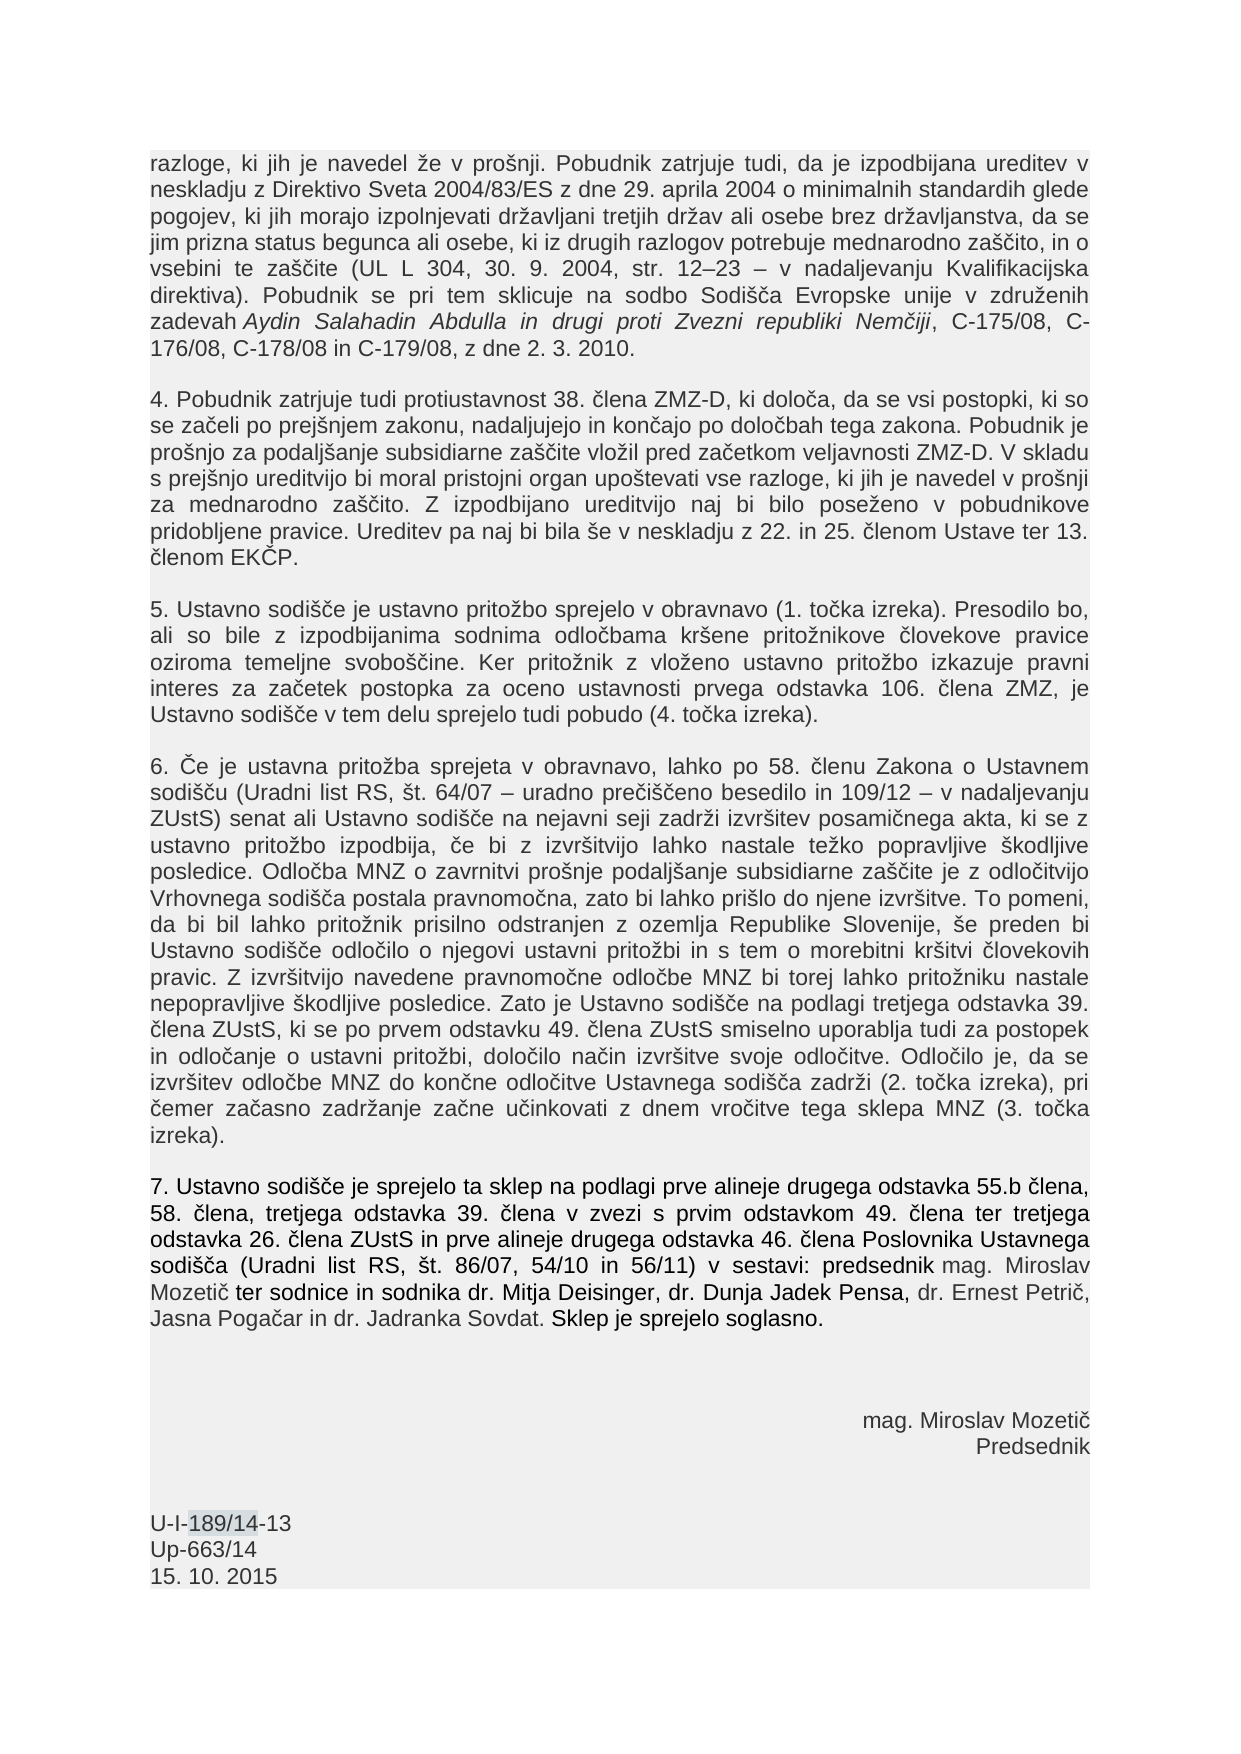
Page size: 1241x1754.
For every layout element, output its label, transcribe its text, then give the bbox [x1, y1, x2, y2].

text Up-663/14 [150, 1536, 1090, 1563]
text mag. Miroslav Mozetič [150, 1407, 1090, 1433]
text 4. Pobudnik zatrjuje tudi protiustavnost 38. člena ZMZ-D, ki določa, da se vsi postopki, ki so se začeli po prejšnjem zakonu, nadaljujejo in končajo po določbah tega zakona. Pobudnik je prošnjo za podaljšanje subsidiarne zaščite vložil pred začetkom veljavnosti ZMZ-D. V skladu s prejšnjo ureditvijo bi moral pristojni organ upoštevati vse razloge, ki jih je navedel v prošnji za mednarodno zaščito. Z izpodbijano ureditvijo naj bi bilo poseženo v pobudnikove pridobljene pravice. Ureditev pa naj bi bila še v neskladju z 22. in 25. členom Ustave ter 13. členom EKČP. [150, 386, 1090, 571]
text 7. Ustavno sodišče je sprejelo ta sklep na podlagi prve alineje drugega odstavka 55.b člena, 58. člena, tretjega odstavka 39. člena v zvezi s prvim odstavkom 49. člena ter tretjega odstavka 26. člena ZUstS in prve alineje drugega odstavka 46. člena Poslovnika Ustavnega sodišča (Uradni list RS, št. 86/07, 54/10 in 56/11) v sestavi: predsednik mag. Miroslav Mozetič ter sodnice in sodnika dr. Mitja Deisinger, dr. Dunja Jadek Pensa, dr. Ernest Petrič, Jasna Pogačar in dr. Jadranka Sovdat. Sklep je sprejelo soglasno. [150, 1173, 1090, 1331]
text U-I-189/14-13 [150, 1510, 188, 1536]
text 6. Če je ustavna pritožba sprejeta v obravnavo, lahko po 58. členu Zakona o Ustavnem sodišču (Uradni list RS, št. 64/07 – uradno prečiščeno besedilo in 109/12 – v nadaljevanju ZUstS) senat ali Ustavno sodišče na nejavni seji zadrži izvršitev posamičnega akta, ki se z ustavno pritožbo izpodbija, če bi z izvršitvijo lahko nastale težko popravljive škodljive posledice. Odločba MNZ o zavrnitvi prošnje podaljšanje subsidiarne zaščite je z odločitvijo Vrhovnega sodišča postala pravnomočna, zato bi lahko prišlo do njene izvršitve. To pomeni, da bi bil lahko pritožnik prisilno odstranjen z ozemlja Republike Slovenije, še preden bi Ustavno sodišče odločilo o njegovi ustavni pritožbi in s tem o morebitni kršitvi človekovih pravic. Z izvršitvijo navedene pravnomočne odločbe MNZ bi torej lahko pritožniku nastale nepopravljive škodljive posledice. Zato je Ustavno sodišče na podlagi tretjega odstavka 39. člena ZUstS, ki se po prvem odstavku 49. člena ZUstS smiselno uporablja tudi za postopek in odločanje o ustavni pritožbi, določilo način izvršitve svoje odločitve. Odločilo je, da se izvršitev odločbe MNZ do končne odločitve Ustavnega sodišča zadrži (2. točka izreka), pri čemer začasno zadržanje začne učinkovati z dnem vročitve tega sklepa MNZ (3. točka izreka). [150, 753, 1090, 1148]
text 15. 10. 2015 [150, 1563, 1090, 1589]
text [150, 150, 1090, 361]
text U-I-189/14-13 [258, 1510, 1090, 1536]
text Predsednik [150, 1433, 1090, 1460]
text 5. Ustavno sodišče je ustavno pritožbo sprejelo v obravnavo (1. točka izreka). Presodilo bo, ali so bile z izpodbijanima sodnima odločbama kršene pritožnikove človekove pravice oziroma temeljne svoboščine. Ker pritožnik z vloženo ustavno pritožbo izkazuje pravni interes za začetek postopka za oceno ustavnosti prvega odstavka 106. člena ZMZ, je Ustavno sodišče v tem delu sprejelo tudi pobudo (4. točka izreka). [150, 596, 1090, 727]
